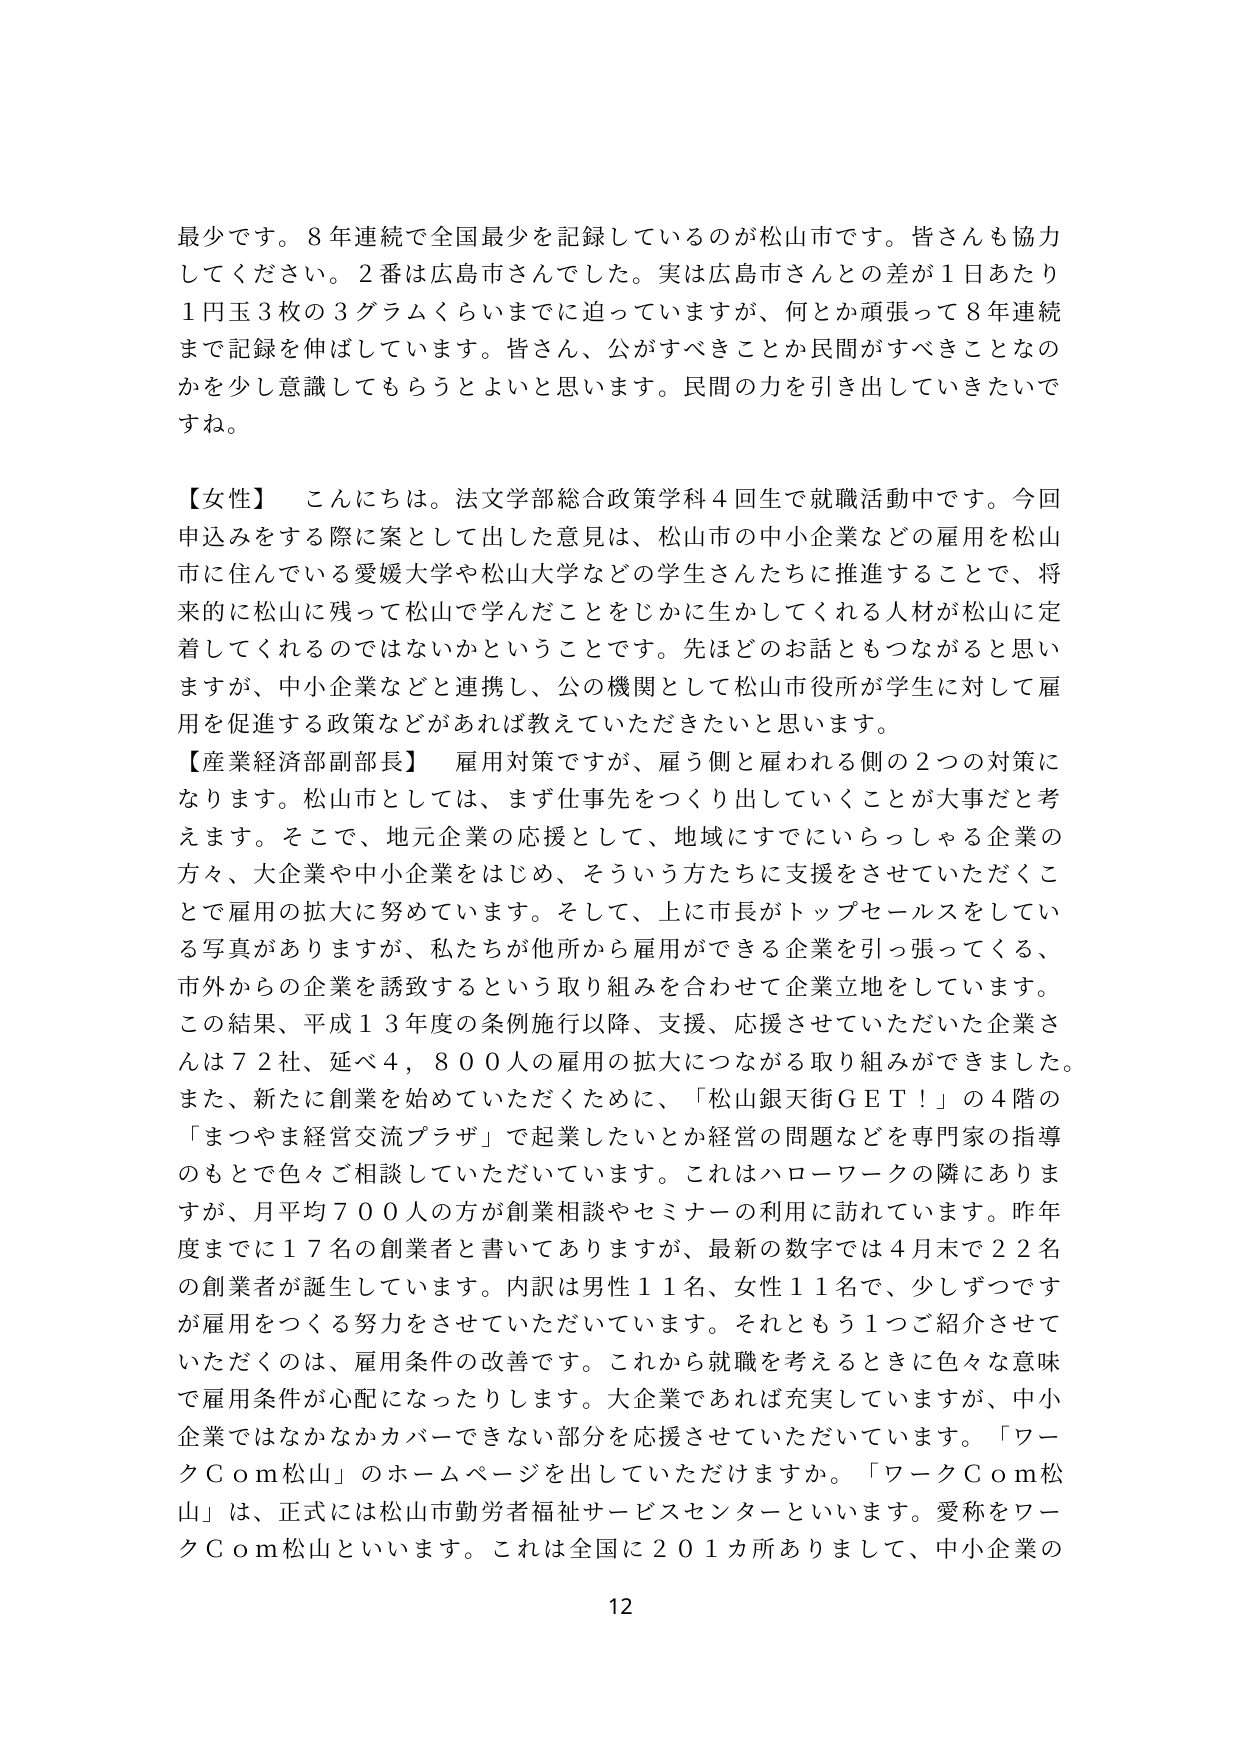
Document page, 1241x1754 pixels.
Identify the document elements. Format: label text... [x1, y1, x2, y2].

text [177, 217, 1063, 442]
text 【女性】 こんにちは。法文学部総合政策学科４回生で就職活動中です。今回申込みをする際に案として出した意見は、松山市の中小企業などの雇用を松山市に住んでいる愛媛大学や松山大学などの学生さんたちに推進することで、将来的に松山に残って松山で学んだことをじかに生かしてくれる人材が松山に定着してくれるのではないかということです。先ほどのお話ともつながると思いますが、中小企業などと連携し、公の機関として松山市役所が学生に対して雇用を促進する政策などがあれば教えていただきたいと思います。 [177, 479, 1063, 742]
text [177, 742, 1063, 1567]
